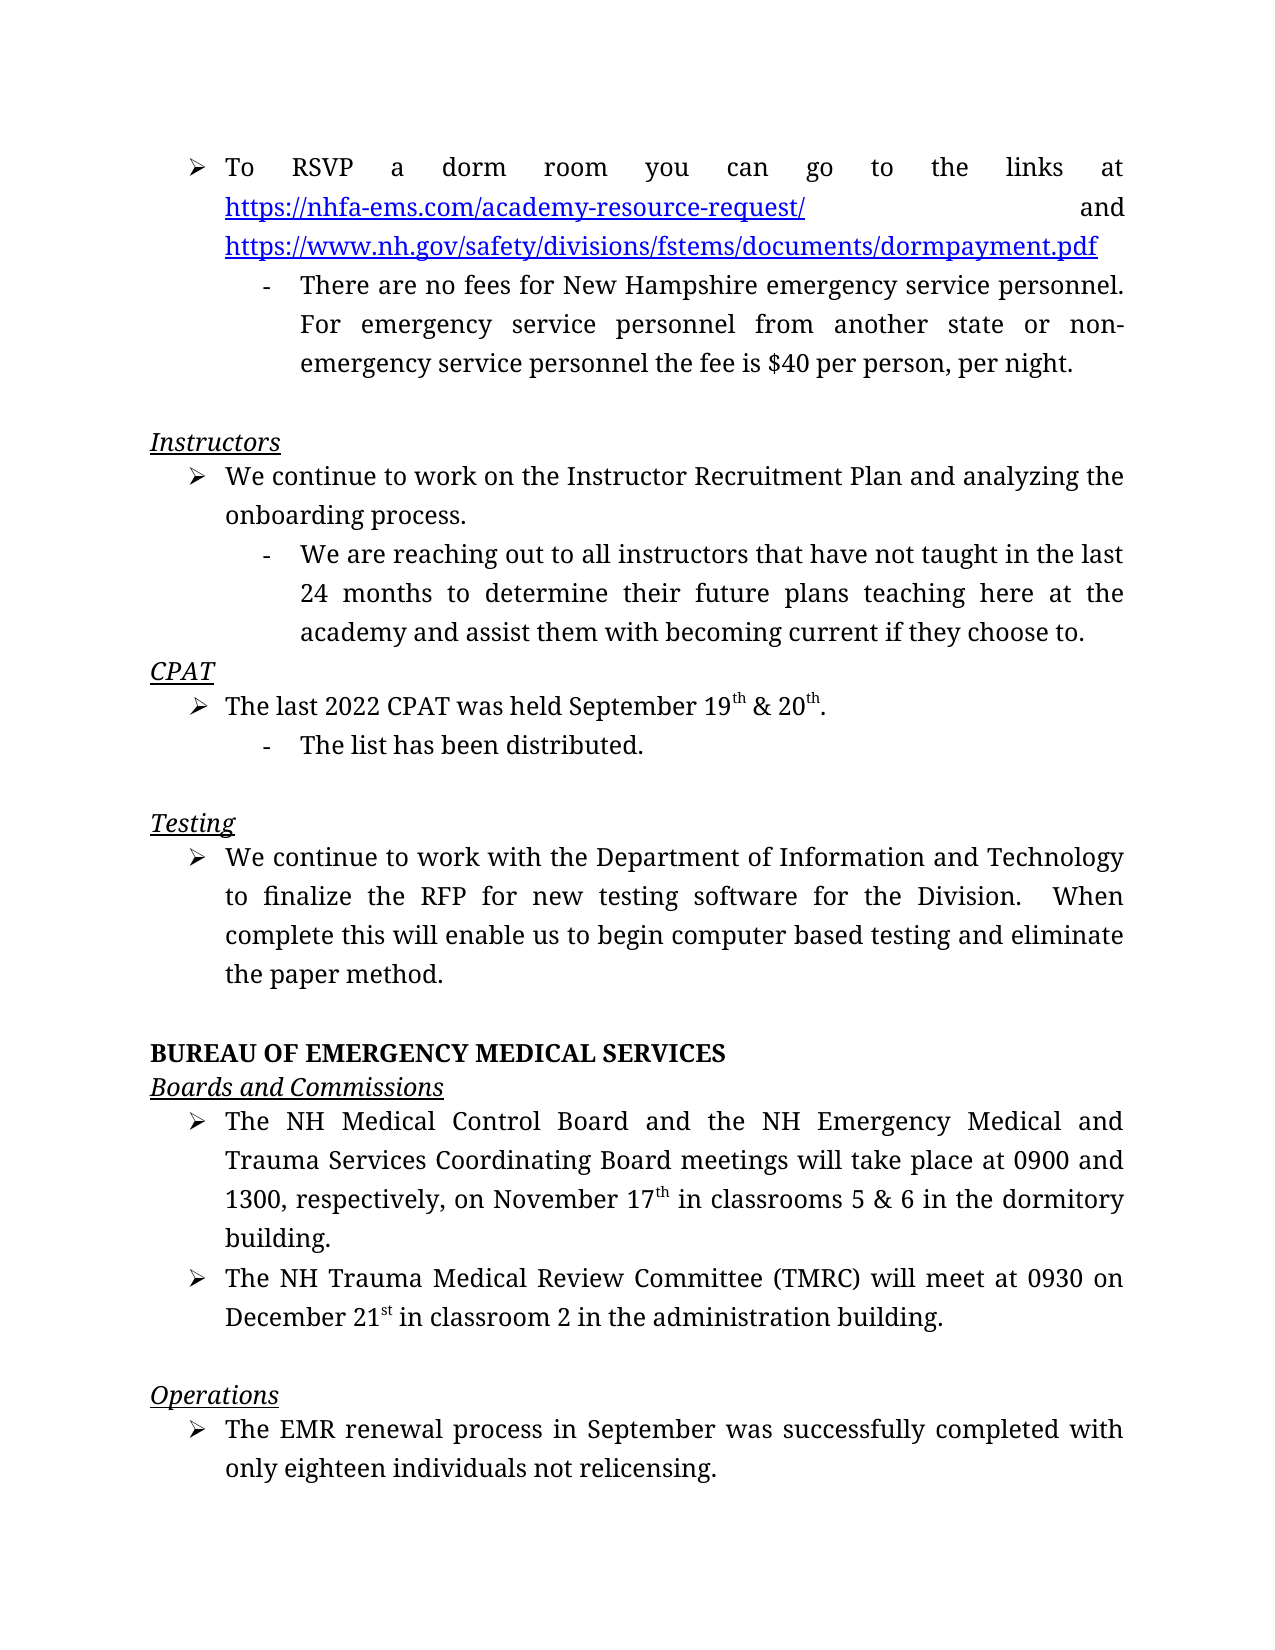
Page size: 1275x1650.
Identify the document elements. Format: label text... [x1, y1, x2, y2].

text Instructors [150, 424, 1125, 458]
text Boards and Commissions [150, 1069, 1125, 1104]
list We continue to work with the Department of Information and Technology to finalize the RFP for new testing software for the Division. When complete this will enable us to begin computer based testing and eliminate the paper method. [187, 840, 1125, 991]
list The EMR renewal process in September was successfully completed with only eighteen individuals not relicensing. [187, 1412, 1125, 1485]
text BUREAU OF EMERGENCY MEDICAL SERVICES [150, 1036, 1125, 1069]
list We are reaching out to all instructors that have not taught in the last 24 months to determine their future plans teaching here at the academy and assist them with becoming current if they choose to. [262, 537, 1125, 649]
list We continue to work on the Instructor Recruitment Plan and analyzing the onboarding process. [187, 458, 1125, 531]
text Operations [150, 1378, 1125, 1412]
list The list has been distributed. [262, 727, 1125, 761]
text Testing [150, 806, 1125, 840]
list The last 2022 CPAT was held September 19th & 20th. [187, 688, 1125, 722]
list The NH Medical Control Board and the NH Emergency Medical and Trauma Services Coordinating Board meetings will take place at 0900 and 1300, respectively, on November 17th in classrooms 5 & 6 in the dormitory building. [187, 1104, 1125, 1255]
list The NH Trauma Medical Review Committee (TMRC) will meet at 0930 on December 21st in classroom 2 in the administration building. [187, 1260, 1125, 1333]
list To RSVP a dorm room you can go to the links at https://nhfa-ems.com/academy-resource-request/ and https://www.nh.gov/safety/divisions/fstems/documents/dormpayment.pdf [187, 150, 1125, 262]
list There are no fees for New Hampshire emergency service personnel. For emergency service personnel from another state or non-emergency service personnel the fee is $40 per person, per night. [262, 267, 1125, 380]
text CPAT [150, 654, 1125, 688]
